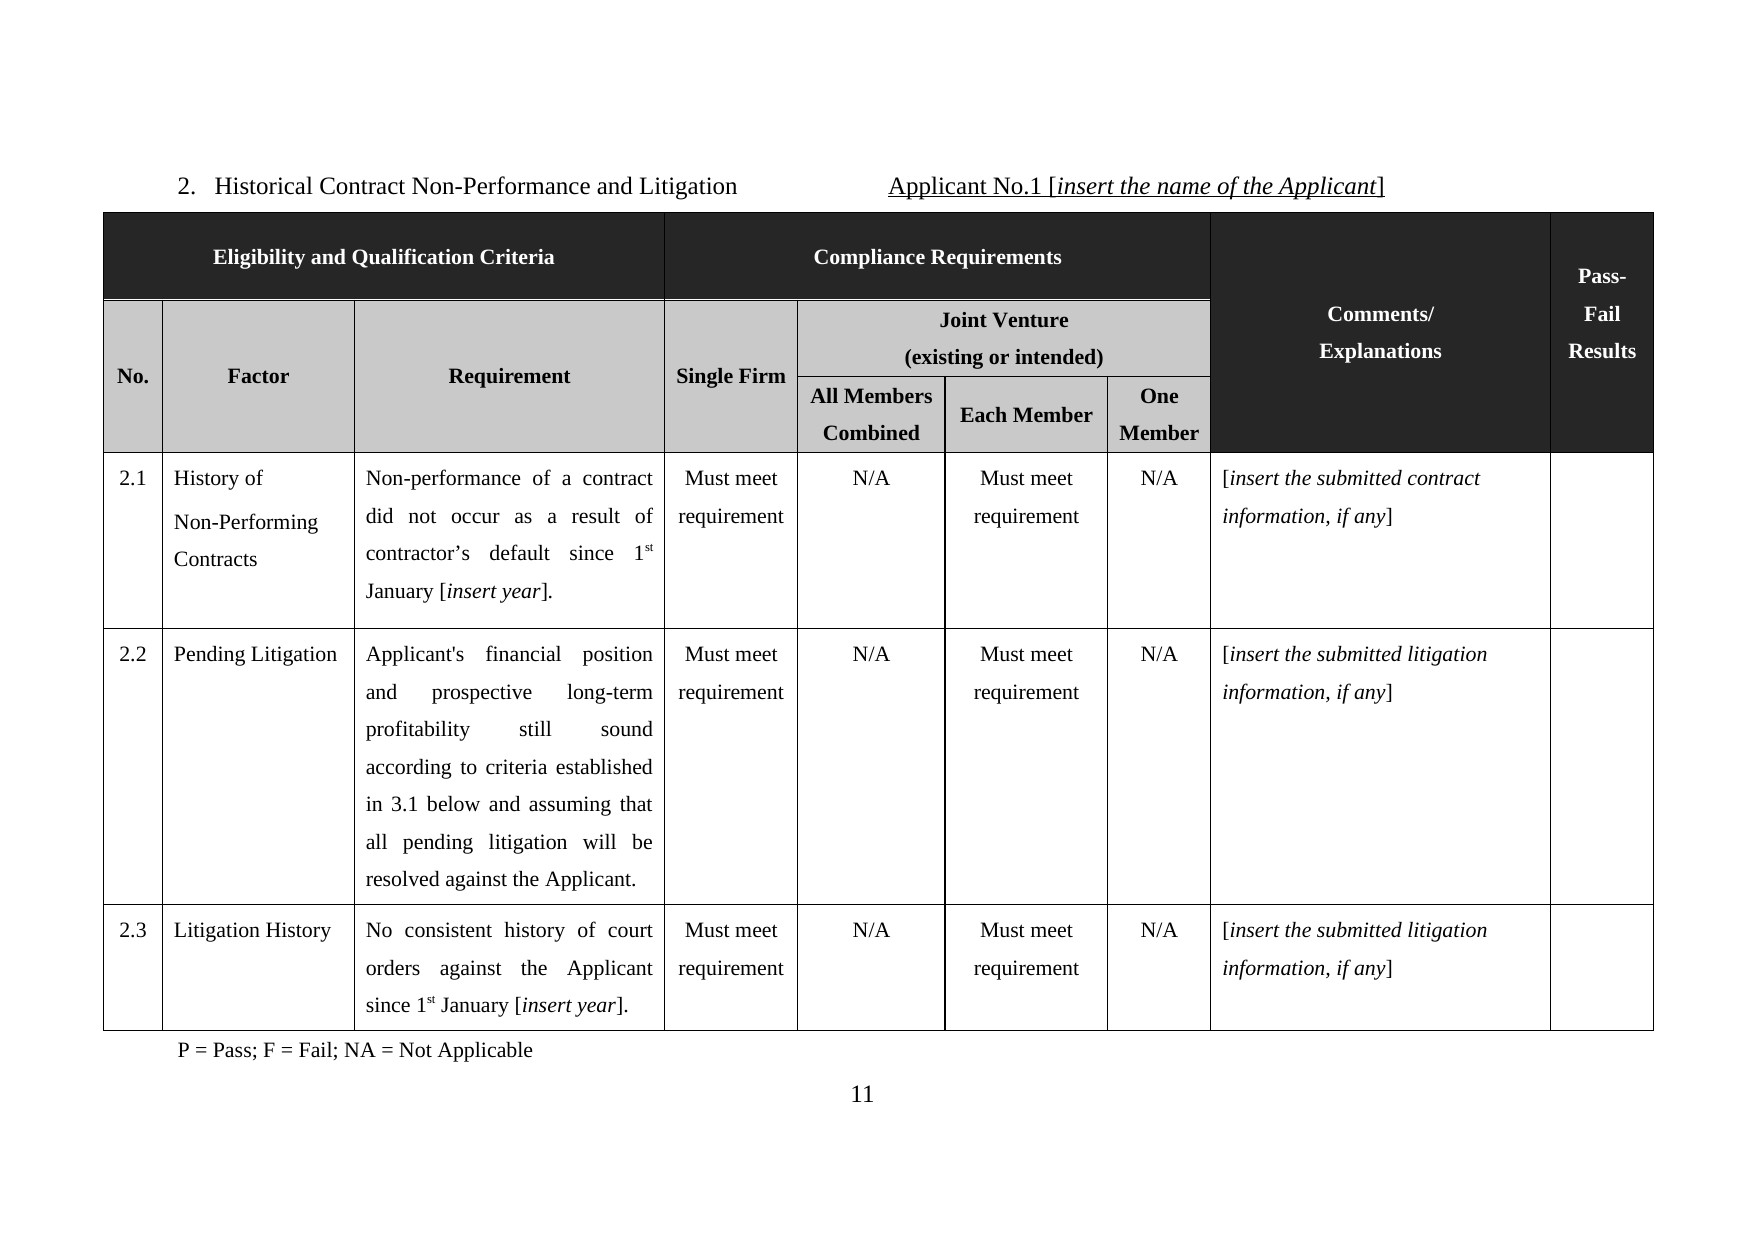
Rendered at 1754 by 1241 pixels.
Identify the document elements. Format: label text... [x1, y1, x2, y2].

table_cell Each Member [946, 377, 1107, 452]
table_cell Litigation History [163, 905, 354, 1030]
table_cell [insert the submitted litigation information, if any] [1211, 905, 1550, 1030]
table_cell [1551, 629, 1653, 904]
table_cell N/A [1108, 629, 1210, 904]
table_cell Requirement [355, 301, 664, 452]
table_cell Must meet requirement [665, 453, 797, 628]
table_cell Must meet requirement [665, 629, 797, 904]
table_cell N/A [798, 453, 944, 628]
table_cell N/A [798, 905, 944, 1030]
table_cell [insert the submitted contract information, if any] [1211, 453, 1550, 628]
table_cell [1551, 453, 1653, 628]
table_cell [1551, 905, 1653, 1030]
table_header Comments/ Explanations [1211, 213, 1550, 452]
table_cell [insert the submitted litigation information, if any] [1211, 629, 1550, 904]
table_header Eligibility and Qualification Criteria [104, 213, 664, 299]
text P = Pass; F = Fail; NA = Not Applicable [177, 1031, 1547, 1068]
table_cell All Members Combined [798, 377, 944, 452]
table_cell Single Firm [665, 301, 797, 452]
list Historical Contract Non-Performance and Litigation Applicant No.1 [insert the name of the Applicant] [177, 171, 1547, 200]
table_cell N/A [1108, 905, 1210, 1030]
table_cell Must meet requirement [946, 905, 1107, 1030]
table_cell N/A [1108, 453, 1210, 628]
table_header Compliance Requirements [665, 213, 1210, 299]
table_cell 2.2 [104, 629, 162, 904]
table_cell Factor [163, 301, 354, 452]
table_cell Must meet requirement [946, 453, 1107, 628]
table_cell One Member [1108, 377, 1210, 452]
table_cell 2.1 [104, 453, 162, 628]
table_cell Pending Litigation [163, 629, 354, 904]
table_cell Must meet requirement [665, 905, 797, 1030]
table_cell No consistent history of court orders against the Applicant since 1st January [insert year]. [355, 905, 664, 1030]
table_cell Joint Venture (existing or intended) [798, 301, 1210, 376]
table_cell Applicant's financial position and prospective long-term profitability still sound according to criteria established in 3.1 below and assuming that all pending litigation will be resolved against the Applicant. [355, 629, 664, 904]
table_cell History of Non-Performing Contracts [163, 453, 354, 628]
table_cell No. [104, 301, 162, 452]
table_cell N/A [798, 629, 944, 904]
table_cell Must meet requirement [946, 629, 1107, 904]
table_cell Non-performance of a contract did not occur as a result of contractor’s default since 1st January [insert year]. [355, 453, 664, 628]
table_cell 2.3 [104, 905, 162, 1030]
table_header Pass-Fail Results [1551, 213, 1653, 452]
